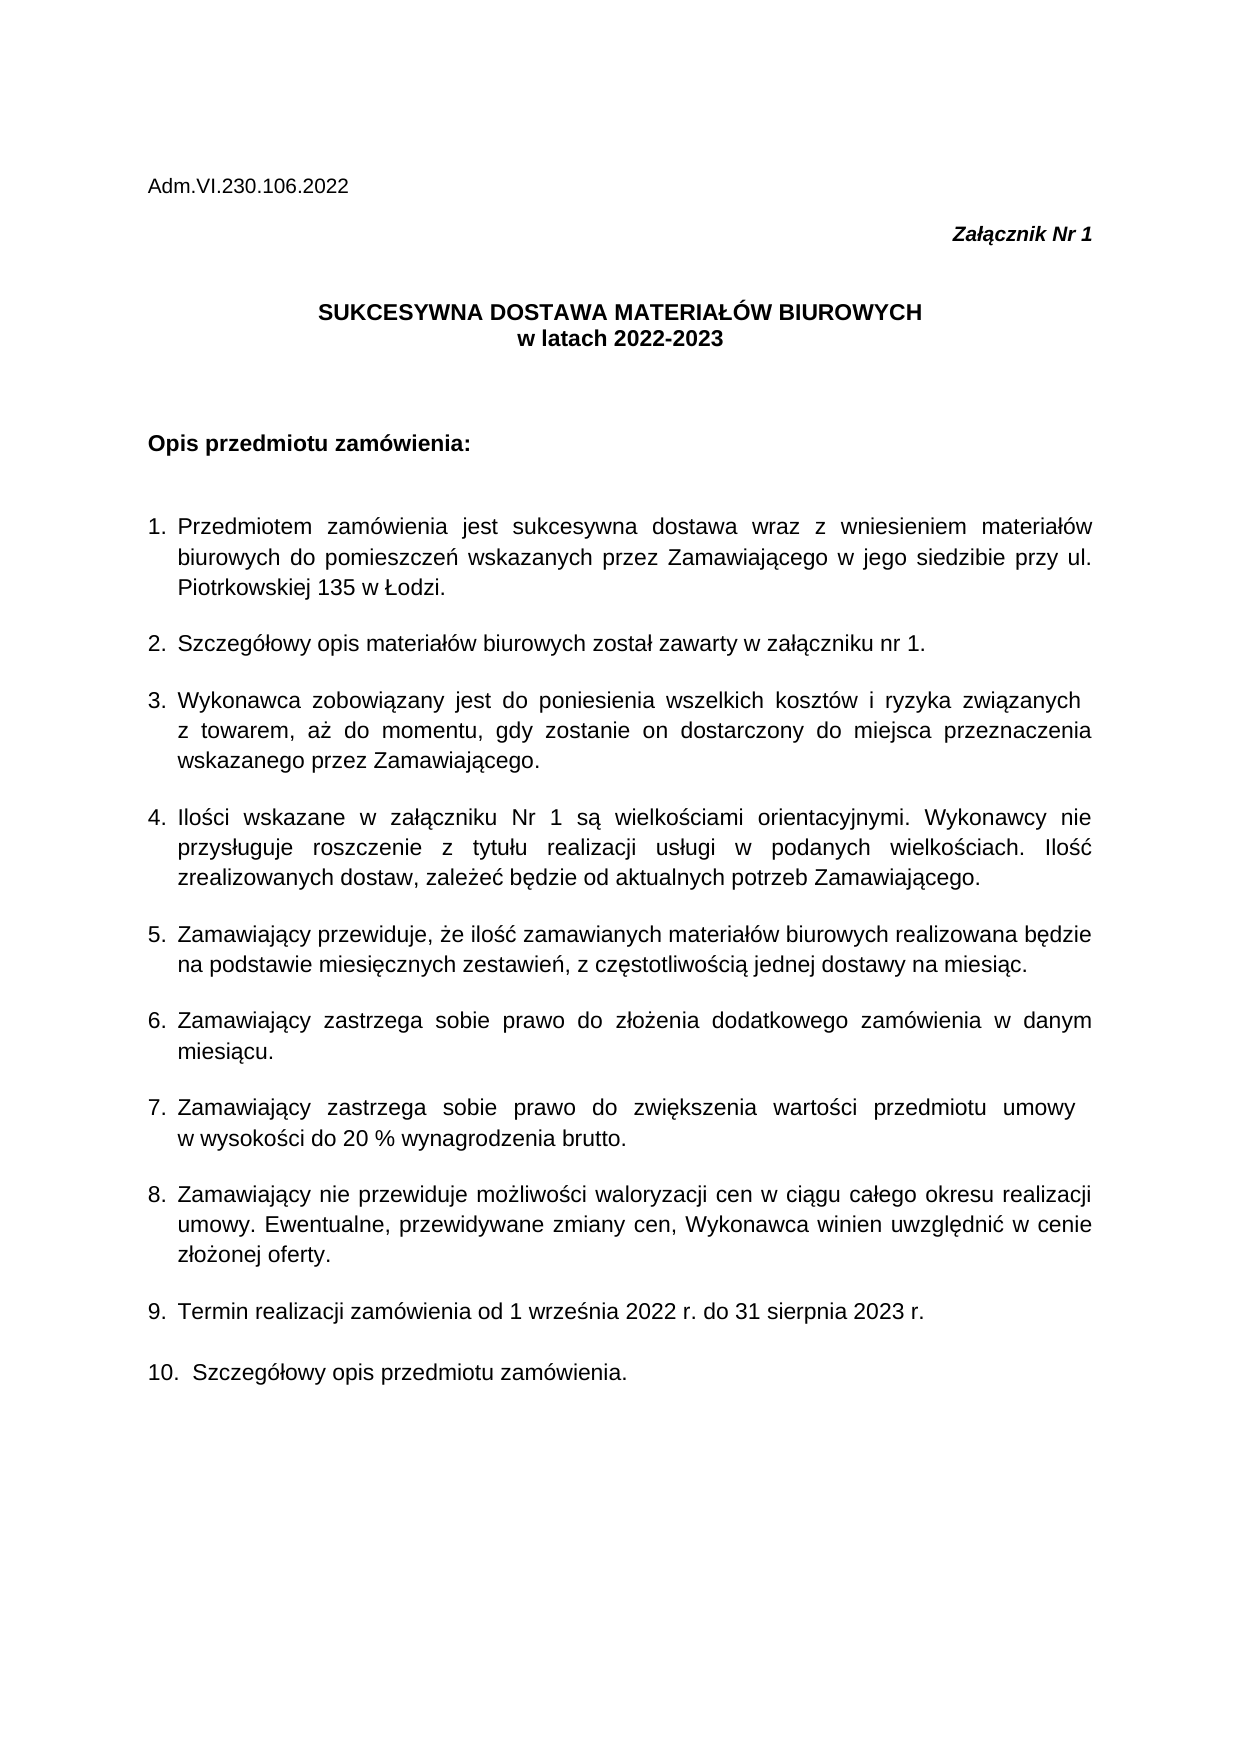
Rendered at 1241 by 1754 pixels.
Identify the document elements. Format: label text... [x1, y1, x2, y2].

list Szczegółowy opis przedmiotu zamówienia. [148, 1358, 1093, 1385]
text Załącznik Nr 1 [148, 222, 1093, 246]
text w latach 2022-2023 [148, 325, 1093, 351]
list Zamawiający zastrzega sobie prawo do zwiększenia wartości przedmiotu umowy w wysokości do 20 % wynagrodzenia brutto. [148, 1094, 1093, 1151]
list Zamawiający nie przewiduje możliwości waloryzacji cen w ciągu całego okresu realizacji umowy. Ewentualne, przewidywane zmiany cen, Wykonawca winien uwzględnić w cenie złożonej oferty. [148, 1181, 1093, 1268]
list Wykonawca zobowiązany jest do poniesienia wszelkich kosztów i ryzyka związanych z towarem, aż do momentu, gdy zostanie on dostarczony do miejsca przeznaczenia wskazanego przez Zamawiającego. [148, 687, 1093, 773]
list Zamawiający przewiduje, że ilość zamawianych materiałów biurowych realizowana będzie na podstawie miesięcznych zestawień, z częstotliwością jednej dostawy na miesiąc. [148, 921, 1093, 977]
text SUKCESYWNA DOSTAWA MATERIAŁÓW BIUROWYCH [148, 298, 1093, 325]
list Szczegółowy opis materiałów biurowych został zawarty w załączniku nr 1. [148, 630, 1093, 657]
list Zamawiający zastrzega sobie prawo do złożenia dodatkowego zamówienia w danym miesiącu. [148, 1007, 1093, 1064]
text Opis przedmiotu zamówienia: [148, 430, 1093, 457]
list Termin realizacji zamówienia od 1 września 2022 r. do 31 sierpnia 2023 r. [148, 1298, 1093, 1324]
text Adm.VI.230.106.2022 [148, 174, 1093, 198]
list Ilości wskazane w załączniku Nr 1 są wielkościami orientacyjnymi. Wykonawcy nie przysługuje roszczenie z tytułu realizacji usługi w podanych wielkościach. Ilość zrealizowanych dostaw, zależeć będzie od aktualnych potrzeb Zamawiającego. [148, 804, 1093, 891]
list Przedmiotem zamówienia jest sukcesywna dostawa wraz z wniesieniem materiałów biurowych do pomieszczeń wskazanych przez Zamawiającego w jego siedzibie przy ul. Piotrkowskiej 135 w Łodzi. [148, 513, 1093, 600]
